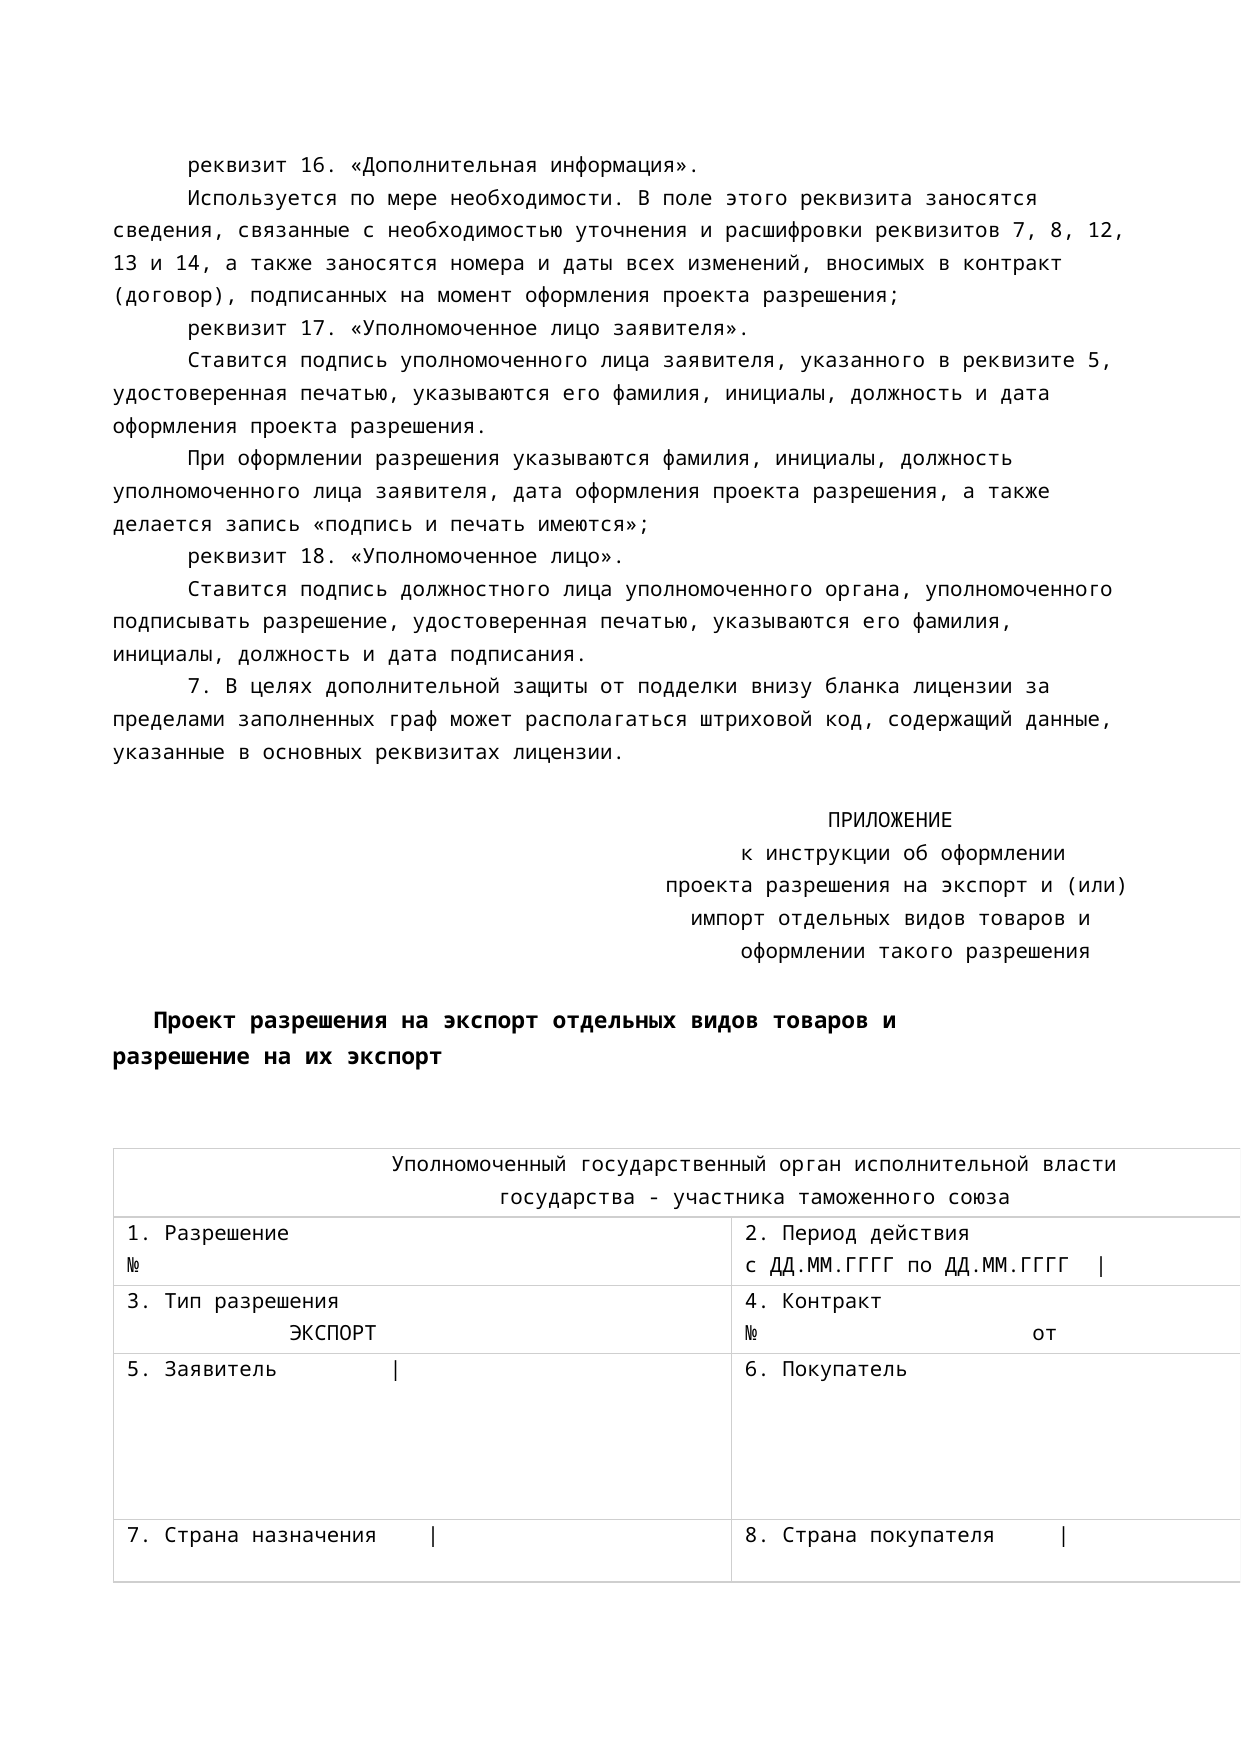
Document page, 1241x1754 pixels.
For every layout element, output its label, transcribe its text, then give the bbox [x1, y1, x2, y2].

table_header Уполномоченный государственный орган исполнительной власти государства - участника таможенного союза [114, 1149, 1240, 1216]
table_cell 2. Период действия с ДД.ММ.ГГГГ по ДД.ММ.ГГГГ | [732, 1218, 1240, 1284]
table_cell 5. Заявитель | [114, 1354, 731, 1519]
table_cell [114, 1520, 731, 1581]
text ПРИЛОЖЕНИЕ к инструкции об оформлении проекта разрешения на экспорт и (или) импорт отдельных видов товаров и оформлении такого разрешения [112, 805, 1128, 964]
table_cell 1. Разрешение № [114, 1218, 731, 1284]
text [112, 150, 1128, 765]
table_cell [732, 1520, 1240, 1581]
table_cell 3. Тип разрешения ЭКСПОРТ [114, 1286, 731, 1353]
text Проект разрешения на экспорт отдельных видов товаров и разрешение на их экспорт [112, 1004, 1128, 1072]
table_cell 6. Покупатель [732, 1354, 1240, 1519]
table_cell 4. Контракт № от [732, 1286, 1240, 1353]
